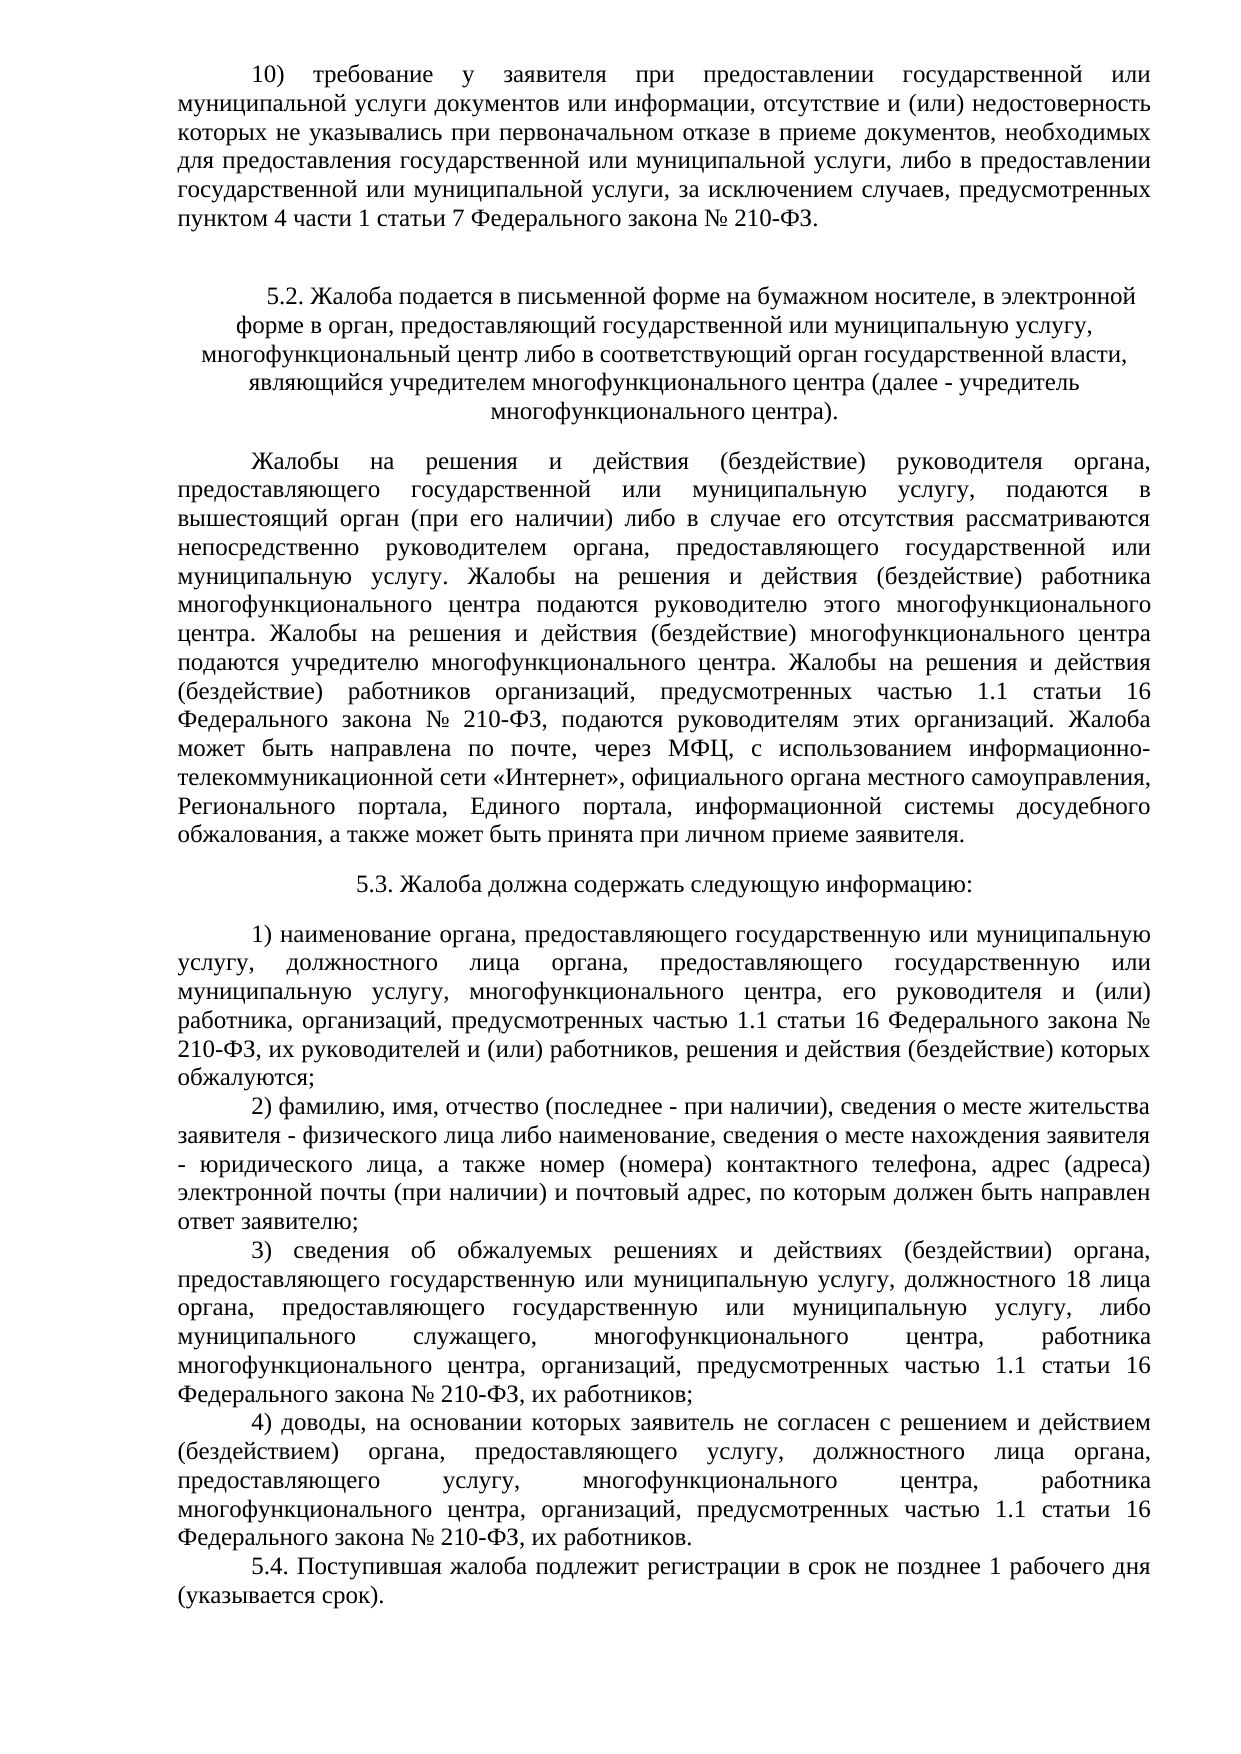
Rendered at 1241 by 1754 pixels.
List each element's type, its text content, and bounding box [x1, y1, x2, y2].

text 2) фамилию, имя, отчество (последнее - при наличии), сведения о месте жительства заявителя - физического лица либо наименование, сведения о месте нахождения заявителя - юридического лица, а также номер (номера) контактного телефона, адрес (адреса) электронной почты (при наличии) и почтовый адрес, по которым должен быть направлен ответ заявителю; [177, 1091, 1152, 1235]
text 5.3. Жалоба должна содержать следующую информацию: [177, 869, 1152, 898]
text 5.4. Поступившая жалоба подлежит регистрации в срок не позднее 1 рабочего дня (указывается срок). [177, 1551, 1152, 1609]
text 3) сведения об обжалуемых решениях и действиях (бездействии) органа, предоставляющего государственную или муниципальную услугу, должностного 18 лица органа, предоставляющего государственную или муниципальную услугу, либо муниципального служащего, многофункционального центра, работника многофункционального центра, организаций, предусмотренных частью 1.1 статьи 16 Федерального закона № 210-ФЗ, их работников; [177, 1235, 1152, 1407]
text Жалобы на решения и действия (бездействие) руководителя органа, предоставляющего государственной или муниципальную услугу, подаются в вышестоящий орган (при его наличии) либо в случае его отсутствия рассматриваются непосредственно руководителем органа, предоставляющего государственной или муниципальную услугу. Жалобы на решения и действия (бездействие) работника многофункционального центра подаются руководителю этого многофункционального центра. Жалобы на решения и действия (бездействие) многофункционального центра подаются учредителю многофункционального центра. Жалобы на решения и действия (бездействие) работников организаций, предусмотренных частью 1.1 статьи 16 Федерального закона № 210-ФЗ, подаются руководителям этих организаций. Жалоба может быть направлена по почте, через МФЦ, с использованием информационно-телекоммуникационной сети «Интернет», официального органа местного самоуправления, Регионального портала, Единого портала, информационной системы досудебного обжалования, а также может быть принята при личном приеме заявителя. [177, 446, 1152, 848]
text 1) наименование органа, предоставляющего государственную или муниципальную услугу, должностного лица органа, предоставляющего государственную или муниципальную услугу, многофункционального центра, его руководителя и (или) работника, организаций, предусмотренных частью 1.1 статьи 16 Федерального закона № 210-ФЗ, их руководителей и (или) работников, решения и действия (бездействие) которых обжалуются; [177, 919, 1152, 1091]
text 5.2. Жалоба подается в письменной форме на бумажном носителе, в электронной форме в орган, предоставляющий государственной или муниципальную услугу, многофункциональный центр либо в соответствующий орган государственной власти, являющийся учредителем многофункционального центра (далее - учредитель многофункционального центра). [177, 281, 1152, 425]
text 4) доводы, на основании которых заявитель не согласен с решением и действием (бездействием) органа, предоставляющего услугу, должностного лица органа, предоставляющего услугу, многофункционального центра, работника многофункционального центра, организаций, предусмотренных частью 1.1 статьи 16 Федерального закона № 210-ФЗ, их работников. [177, 1407, 1152, 1551]
text 10) требование у заявителя при предоставлении государственной или муниципальной услуги документов или информации, отсутствие и (или) недостоверность которых не указывались при первоначальном отказе в приеме документов, необходимых для предоставления государственной или муниципальной услуги, либо в предоставлении государственной или муниципальной услуги, за исключением случаев, предусмотренных пунктом 4 части 1 статьи 7 Федерального закона № 210-ФЗ. [177, 59, 1152, 232]
